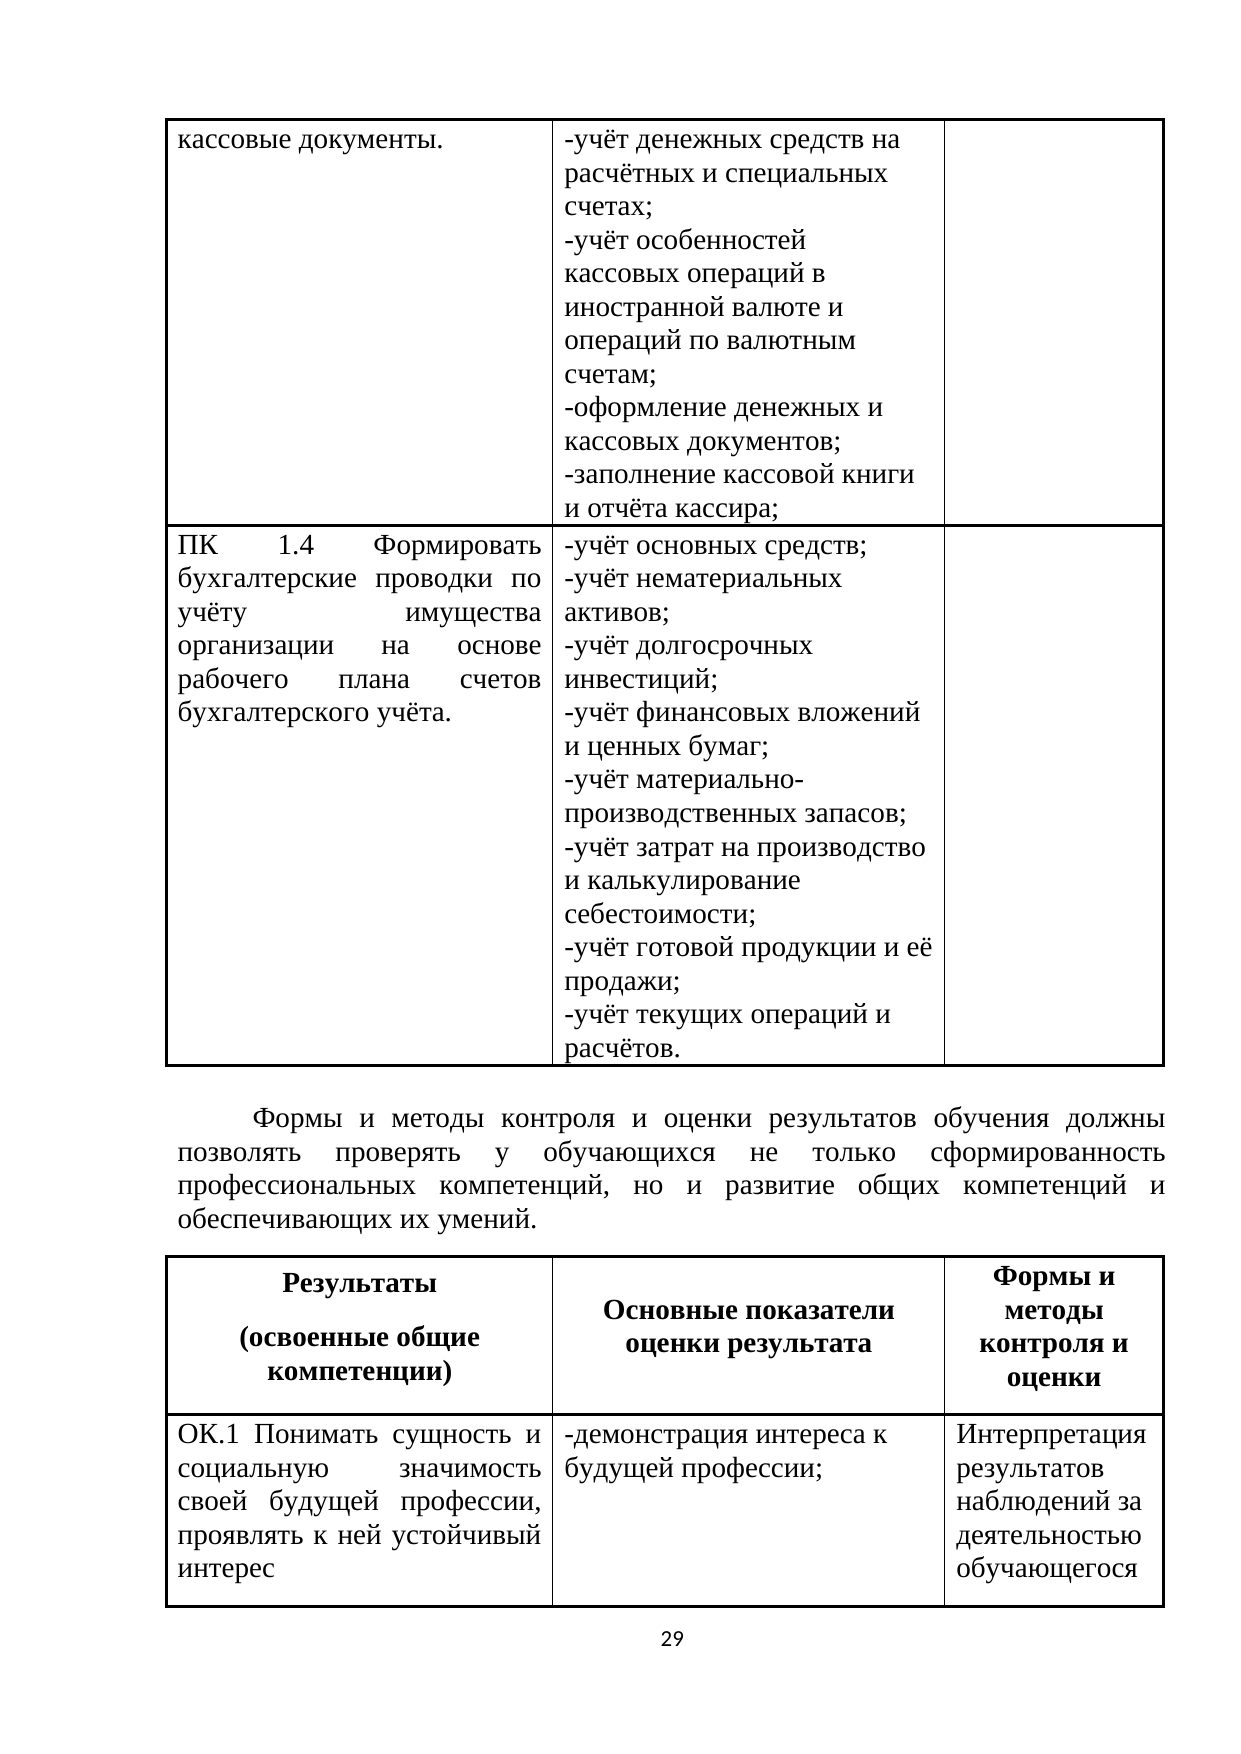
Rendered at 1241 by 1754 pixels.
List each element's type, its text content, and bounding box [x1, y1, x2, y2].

table_header Формы и методы контроля и оценки [945, 1258, 1162, 1413]
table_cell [168, 121, 552, 524]
table_cell -учёт основных средств; -учёт нематериальных активов; -учёт долгосрочных инвестиций; -учёт финансовых вложений и ценных бумаг; -учёт материально-производственных запасов; -учёт затрат на производство и калькулирование себестоимости; -учёт готовой продукции и её продажи; -учёт текущих операций и расчётов. [553, 527, 944, 1063]
text Формы и методы контроля и оценки результатов обучения должны позволять проверять у обучающихся не только сформированность профессиональных компетенций, но и развитие общих компетенций и обеспечивающих их умений. [177, 1100, 1167, 1234]
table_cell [945, 1416, 1162, 1605]
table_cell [553, 121, 944, 524]
table_cell -демонстрация интереса к будущей профессии; [553, 1416, 944, 1605]
table_cell ОК.1 Понимать сущность и социальную значимость своей будущей профессии, проявлять к ней устойчивый интерес [168, 1416, 552, 1605]
table_header Результаты (освоенные общие компетенции) [168, 1258, 552, 1413]
table_cell [945, 527, 1162, 1063]
table_cell ПК 1.4 Формировать бухгалтерские проводки по учёту имущества организации на основе рабочего плана счетов бухгалтерского учёта. [168, 527, 552, 1063]
table_header Основные показатели оценки результата [553, 1258, 944, 1413]
